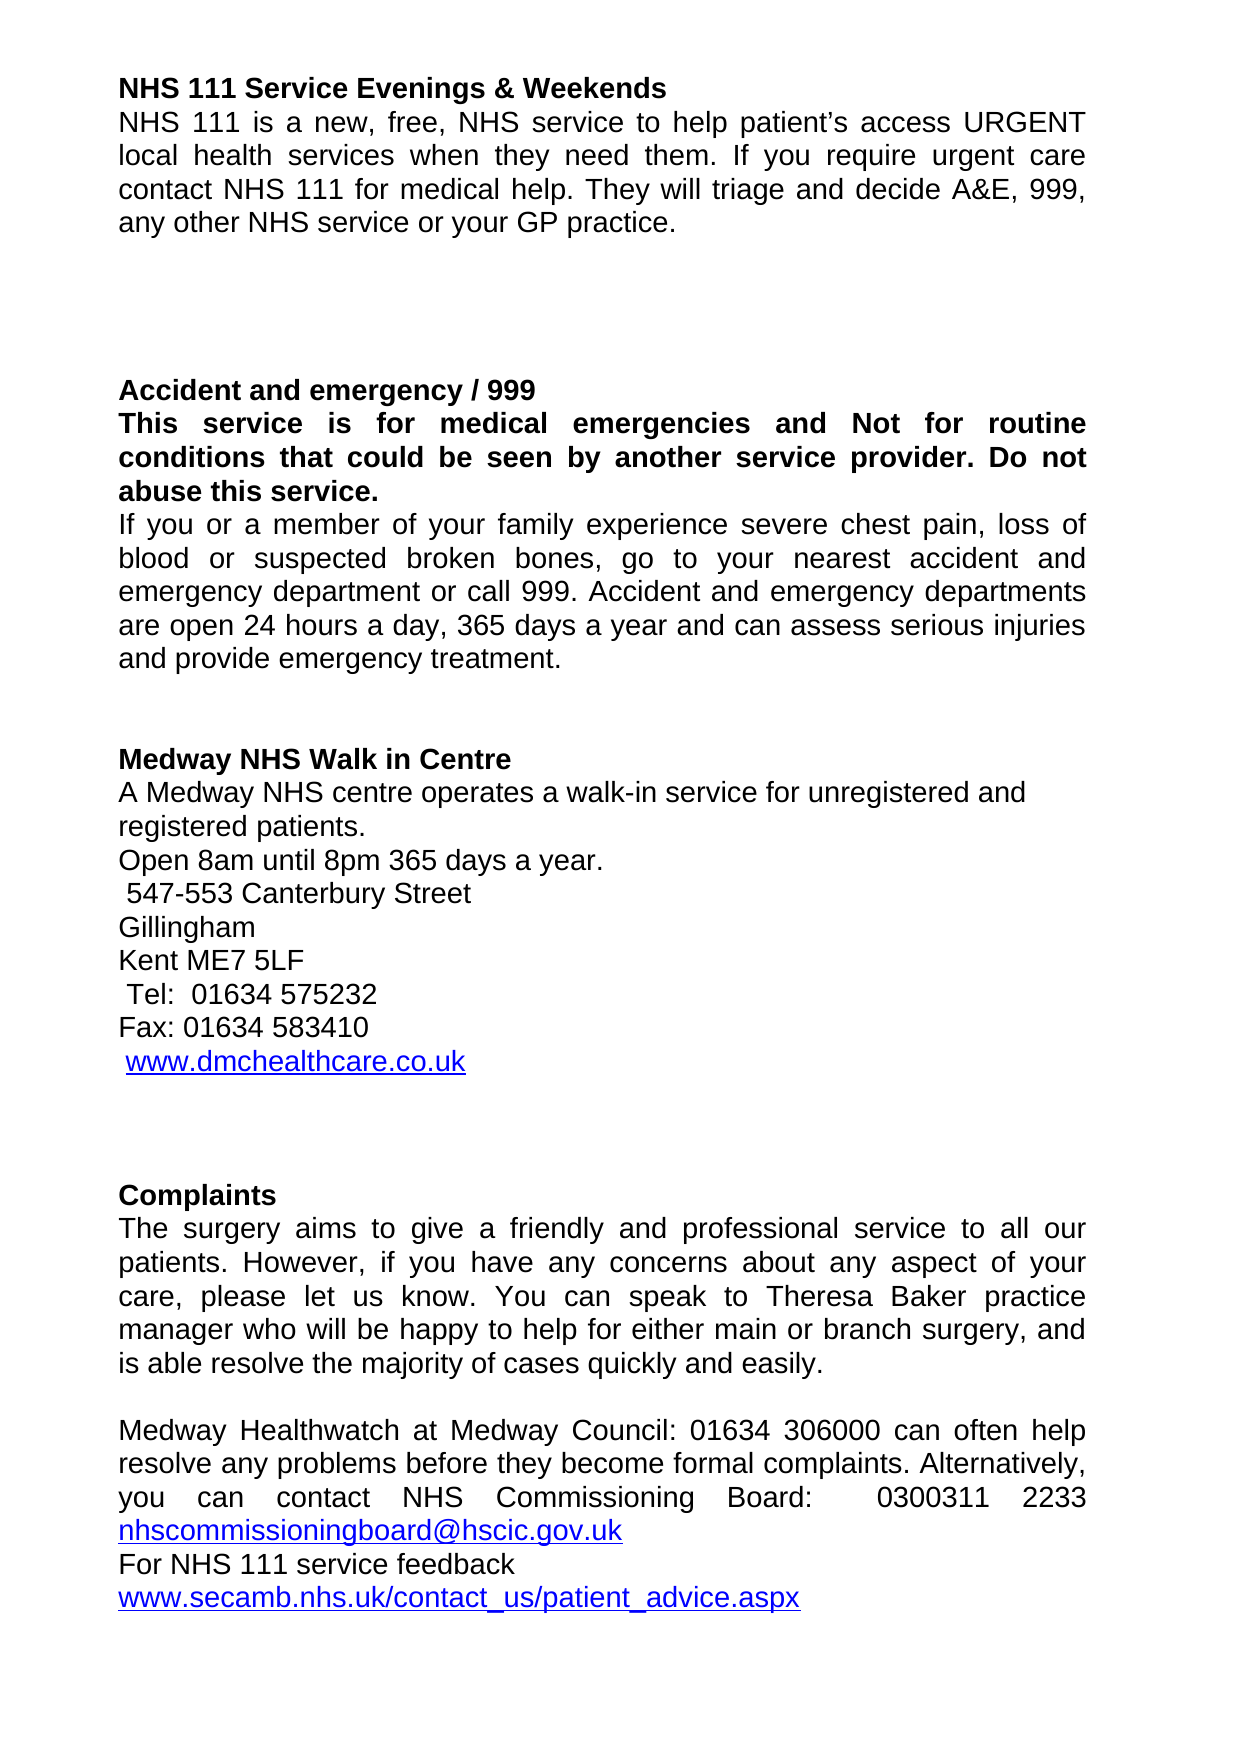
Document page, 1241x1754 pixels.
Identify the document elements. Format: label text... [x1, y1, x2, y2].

text The surgery aims to give a friendly and professional service to all our patients. However, if you have any concerns about any aspect of your care, please let us know. You can speak to Theresa Baker practice manager who will be happy to help for either main or branch surgery, and is able resolve the majority of cases quickly and easily. [118, 1212, 1088, 1379]
text ME7 5LF [118, 943, 1088, 977]
text Complaints [118, 1178, 1088, 1212]
text Fax: 01634 583410 [118, 1010, 1088, 1044]
text Medway Healthwatch at Medway Council: 01634 306000 can often help resolve any problems before they become formal complaints. Alternatively, you can contact NHS Commissioning Board: 0300311 2233 nhscommissioningboard@hscic.gov.uk [118, 1413, 1088, 1547]
text If you or a member of your family experience severe chest pain, loss of blood or suspected broken bones, go to your nearest accident and emergency department or call 999. Accident and emergency departments are open 24 hours a day, 365 days a year and can assess serious injuries and provide emergency treatment. [118, 507, 1088, 675]
text NHS 111 Service Evenings & Weekends [118, 71, 1088, 104]
text Tel: 01634 575232 [118, 977, 1088, 1010]
text Medway NHS Walk in Centre [118, 742, 1088, 775]
text Accident and emergency / 999 [118, 373, 1088, 406]
text For NHS 111 service feedback www.secamb.nhs.uk/contact_us/patient_advice.aspx [118, 1547, 1088, 1614]
text NHS 111 is a new, free, NHS service to help patient’s access URGENT local health services when they need them. If you require urgent care contact NHS 111 for medical help. They will triage and decide A&E, 999, any other NHS service or your GP practice. [118, 104, 1088, 239]
text A Medway NHS centre operates a walk-in service for unregistered and registered patients. [118, 775, 1088, 842]
text Open 8am until 8pm 365 days a year. [118, 842, 1088, 876]
text This service is for medical emergencies and Not for routine conditions that could be seen by another service provider. Do not abuse this service. [118, 406, 1088, 507]
text www.dmchealthcare.co.uk [118, 1044, 1088, 1077]
